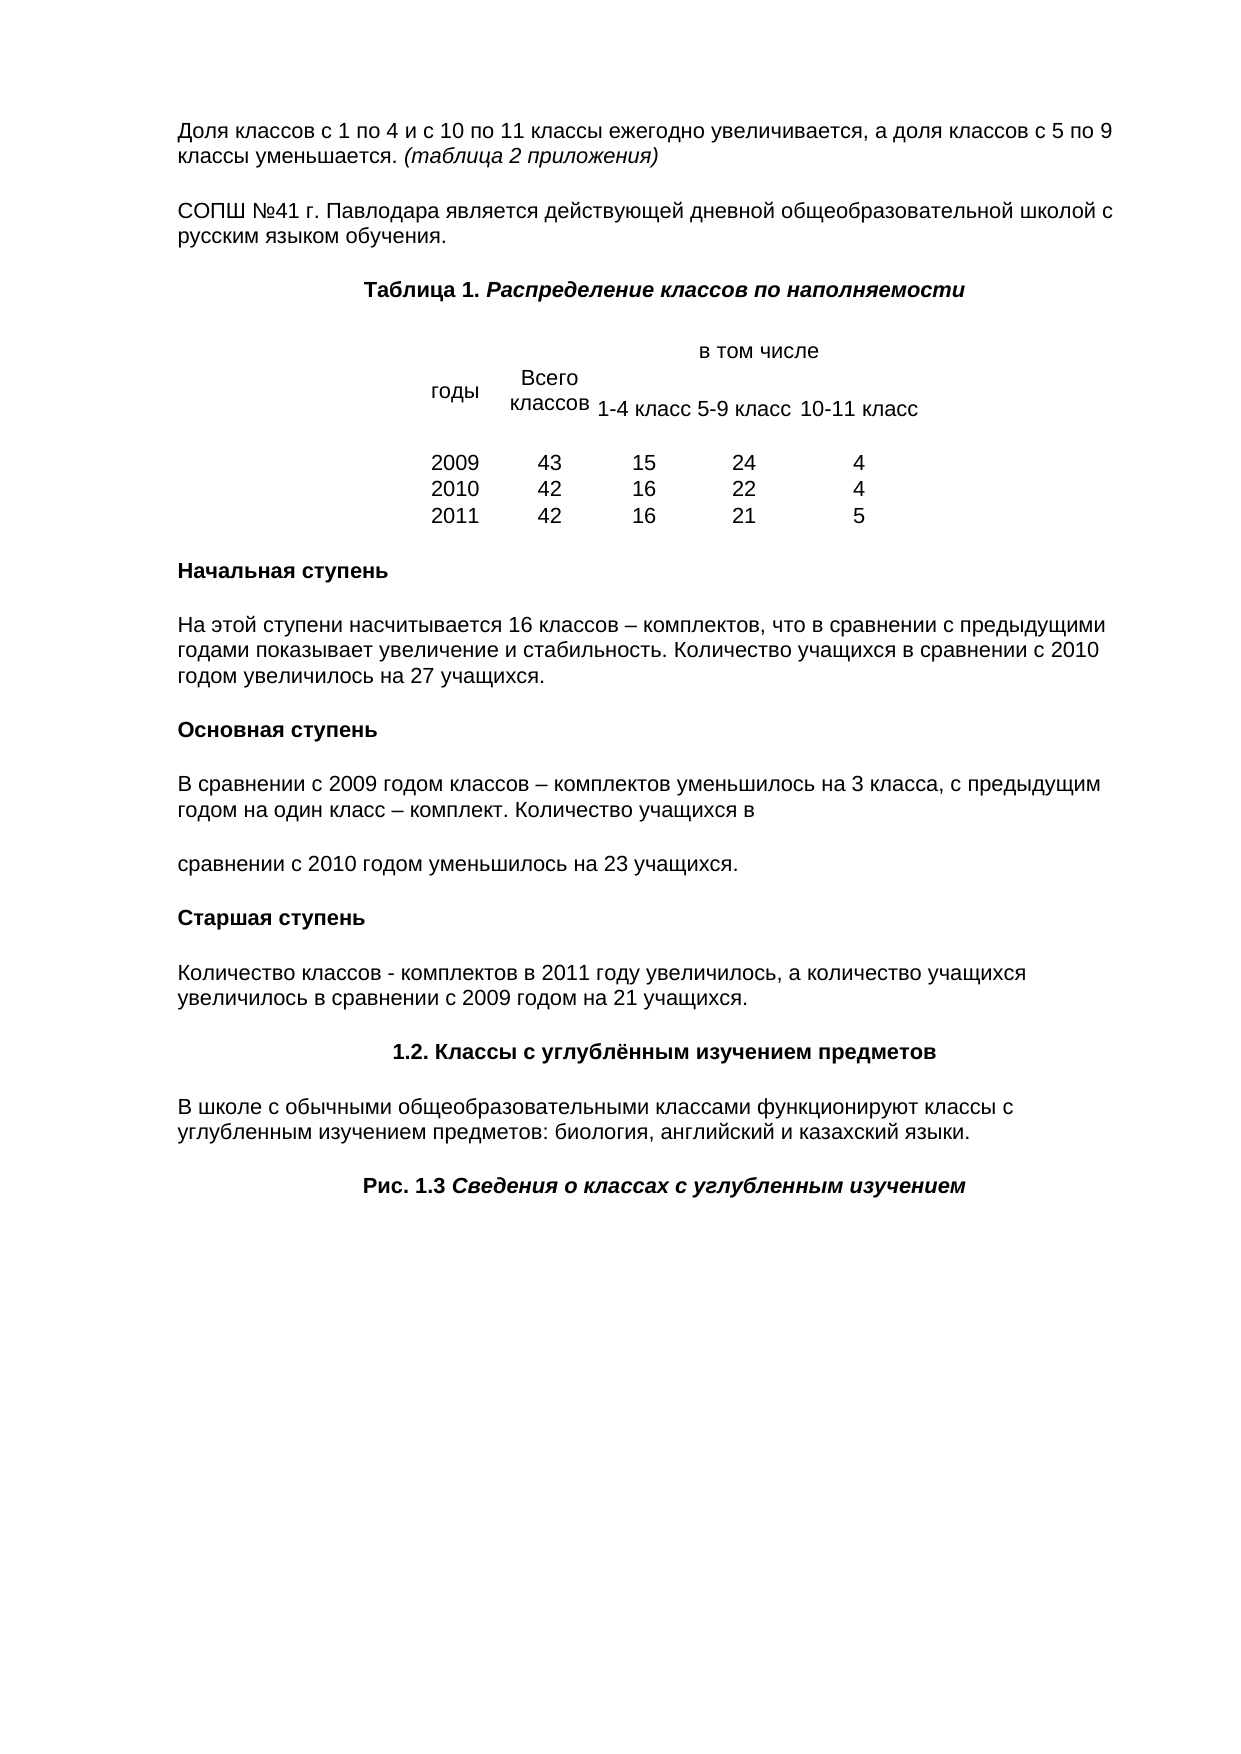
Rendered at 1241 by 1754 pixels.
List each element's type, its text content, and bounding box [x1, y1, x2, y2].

text 1.2. Классы с углублённым изучением предметов [177, 1039, 1152, 1064]
text Начальная ступень [177, 558, 1152, 583]
text Старшая ступень [177, 905, 1152, 930]
table_cell 2009 [405, 449, 505, 475]
text На этой ступени насчитывается 16 классов – комплектов, что в сравнении с предыдущими годами показывает увеличение и стабильность. Количество учащихся в сравнении с 2010 годом увеличилось на 27 учащихся. [177, 612, 1152, 688]
text Количество классов - комплектов в 2011 году увеличилось, а количество учащихся увеличилось в сравнении с 2009 годом на 21 учащихся. [177, 959, 1152, 1010]
table_cell 16 [594, 475, 694, 502]
table_cell 1-4 класс [594, 369, 694, 449]
table_cell 21 [694, 502, 794, 528]
table_header годы [405, 332, 505, 449]
table_cell 15 [594, 449, 694, 475]
table_header Всего классов [505, 332, 594, 449]
table_cell 16 [594, 502, 694, 528]
table_cell 22 [694, 475, 794, 502]
table_cell 4 [794, 475, 924, 502]
table_cell 5 [794, 502, 924, 528]
table_cell 2011 [405, 502, 505, 528]
table_cell 43 [505, 449, 594, 475]
table_cell 4 [794, 449, 924, 475]
text сравнении с 2010 годом уменьшилось на 23 учащихся. [177, 851, 1152, 876]
text В сравнении с 2009 годом классов – комплектов уменьшилось на 3 класса, с предыдущим годом на один класс – комплект. Количество учащихся в [177, 771, 1152, 822]
text Таблица 1. Распределение классов по наполняемости [177, 277, 1152, 302]
table_cell 42 [505, 475, 594, 502]
table_cell 24 [694, 449, 794, 475]
text Доля классов с 1 по 4 и с 10 по 11 классы ежегодно увеличивается, а доля классов с 5 по 9 классы уменьшается. (таблица 2 приложения) [177, 118, 1152, 168]
text В школе с обычными общеобразовательными классами функционируют классы с углубленным изучением предметов: биология, английский и казахский языки. [177, 1093, 1152, 1144]
table_cell 10-11 класс [794, 369, 924, 449]
text Рис. 1.3 Сведения о классах с углубленным изучением [177, 1173, 1152, 1198]
text Основная ступень [177, 717, 1152, 742]
table_cell 5-9 класс [694, 369, 794, 449]
table_header в том числе [594, 332, 924, 369]
text СОПШ №41 г. Павлодара является действующей дневной общеобразовательной школой с русским языком обучения. [177, 198, 1152, 248]
table_cell 2010 [405, 475, 505, 502]
table_cell 42 [505, 502, 594, 528]
